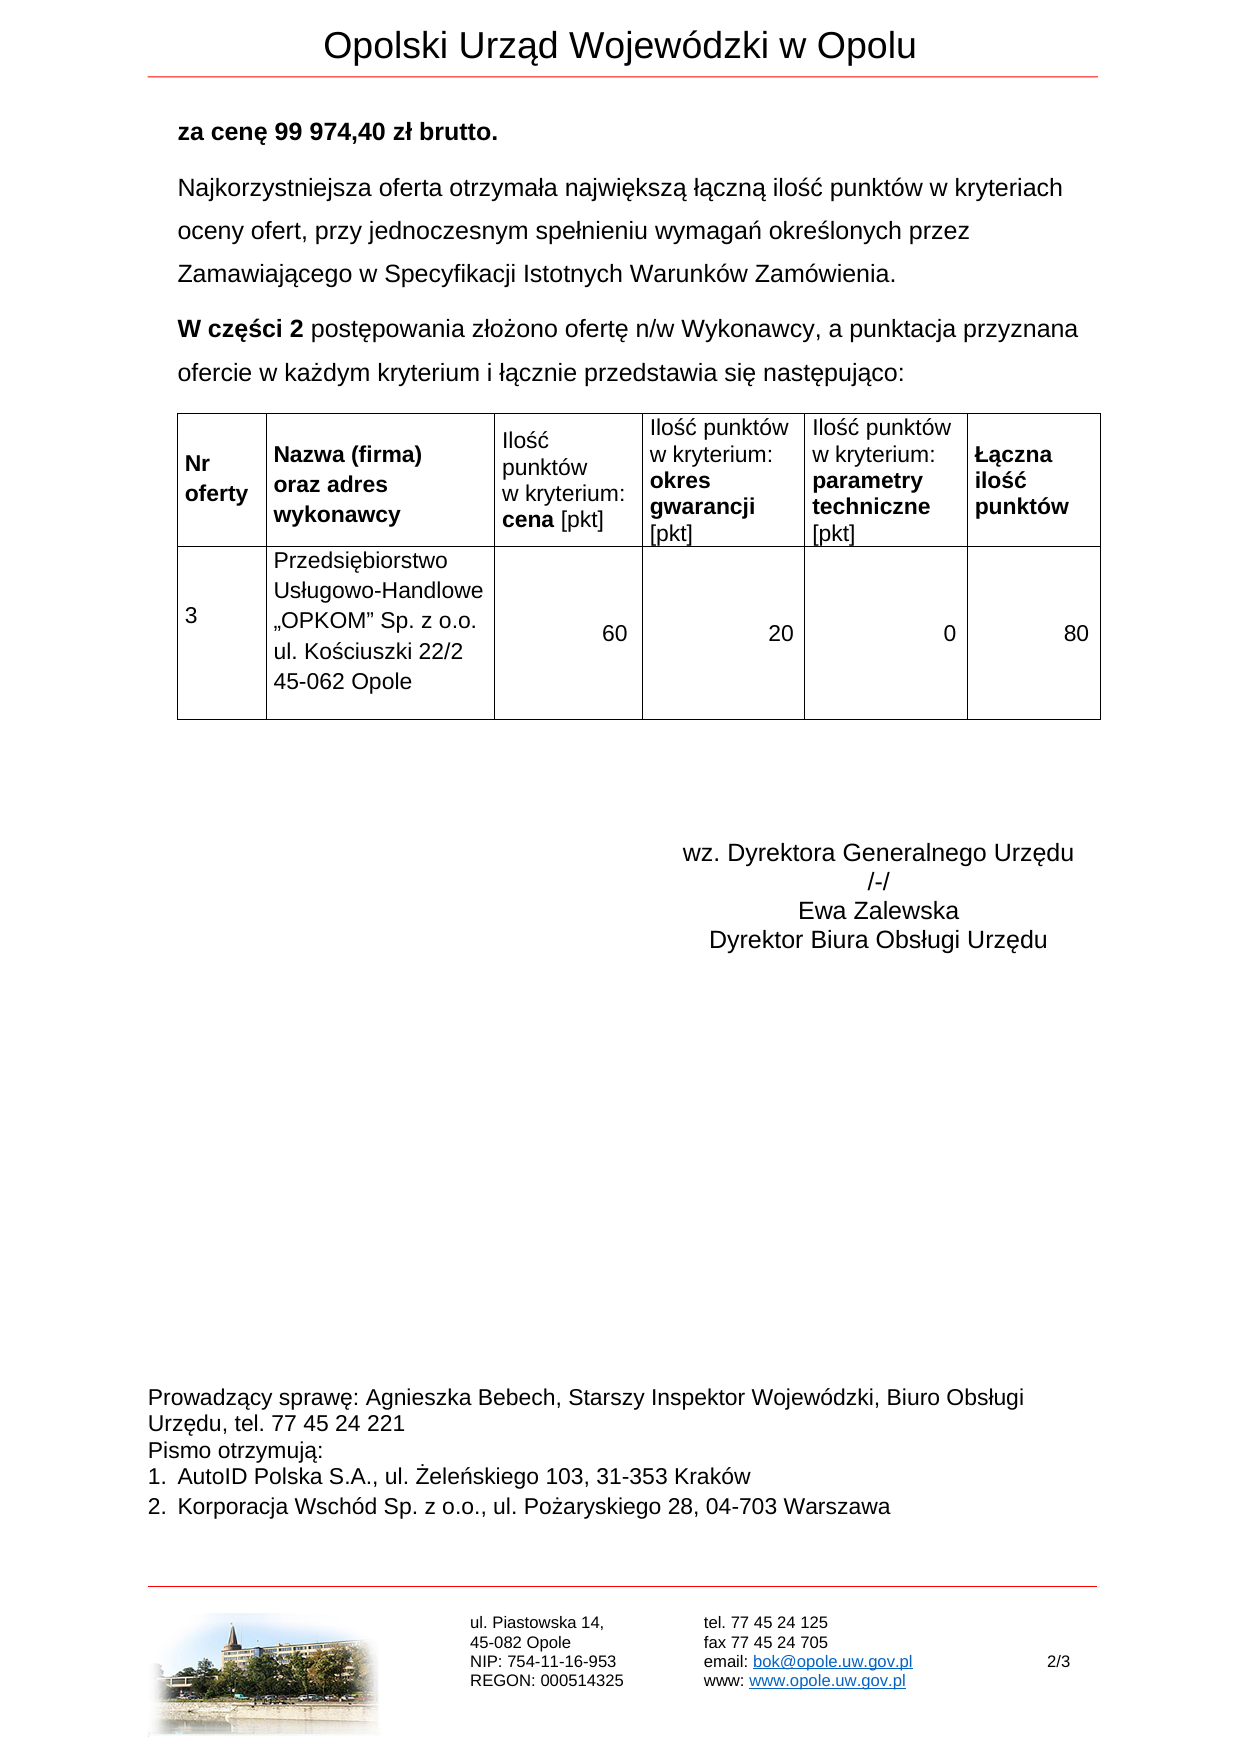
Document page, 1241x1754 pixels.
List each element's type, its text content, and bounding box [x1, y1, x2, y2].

text Prowadzący sprawę: Agnieszka Bebech, Starszy Inspektor Wojewódzki, Biuro Obsługi Urzędu, tel. 77 45 24 221 [148, 1384, 1092, 1437]
text W części 2 postępowania złożono ofertę n/w Wykonawcy, a punktacja przyznana ofercie w każdym kryterium i łącznie przedstawia się następująco: [177, 314, 1092, 386]
table_cell 80 [968, 547, 1100, 719]
list Najkorzystniejsza oferta otrzymała największą łączną ilość punktów w kryteriach oceny ofert, przy jednoczesnym spełnieniu wymagań określonych przez Zamawiającego w Specyfikacji Istotnych Warunków Zamówienia. [177, 172, 1092, 287]
table_header Łączna ilość punktów [968, 414, 1100, 546]
table_cell 0 [805, 547, 967, 719]
list Korporacja Wschód Sp. z o.o., ul. Pożaryskiego 28, 04-703 Warszawa [148, 1493, 1092, 1520]
picture [147, 1613, 381, 1736]
text Ewa Zalewska [664, 896, 1092, 925]
table_header Ilość punktów w kryterium: cena [pkt] [495, 414, 642, 546]
table_cell Przedsiębiorstwo Usługowo-Handlowe „OPKOM” Sp. z o.o. ul. Kościuszki 22/2 45-062 Opole [267, 547, 494, 719]
text Pismo otrzymują: [148, 1437, 1092, 1463]
table_header Nazwa (firma) oraz adres wykonawcy [267, 414, 494, 546]
text za cenę 99 974,40 zł brutto. [148, 77, 1092, 146]
table_cell 20 [643, 547, 804, 719]
table_cell 60 [495, 547, 642, 719]
table_cell 3 [178, 547, 266, 719]
table_header Nr oferty [178, 414, 266, 546]
table_header Ilość punktów w kryterium: parametry techniczne [pkt] [805, 414, 967, 546]
table_header Ilość punktów w kryterium: okres gwarancji [pkt] [643, 414, 804, 546]
list AutoID Polska S.A., ul. Żeleńskiego 103, 31-353 Kraków [148, 1463, 1092, 1489]
text /-/ [664, 867, 1092, 896]
text Dyrektor Biura Obsługi Urzędu [664, 925, 1092, 953]
text wz. Dyrektora Generalnego Urzędu [664, 838, 1092, 867]
